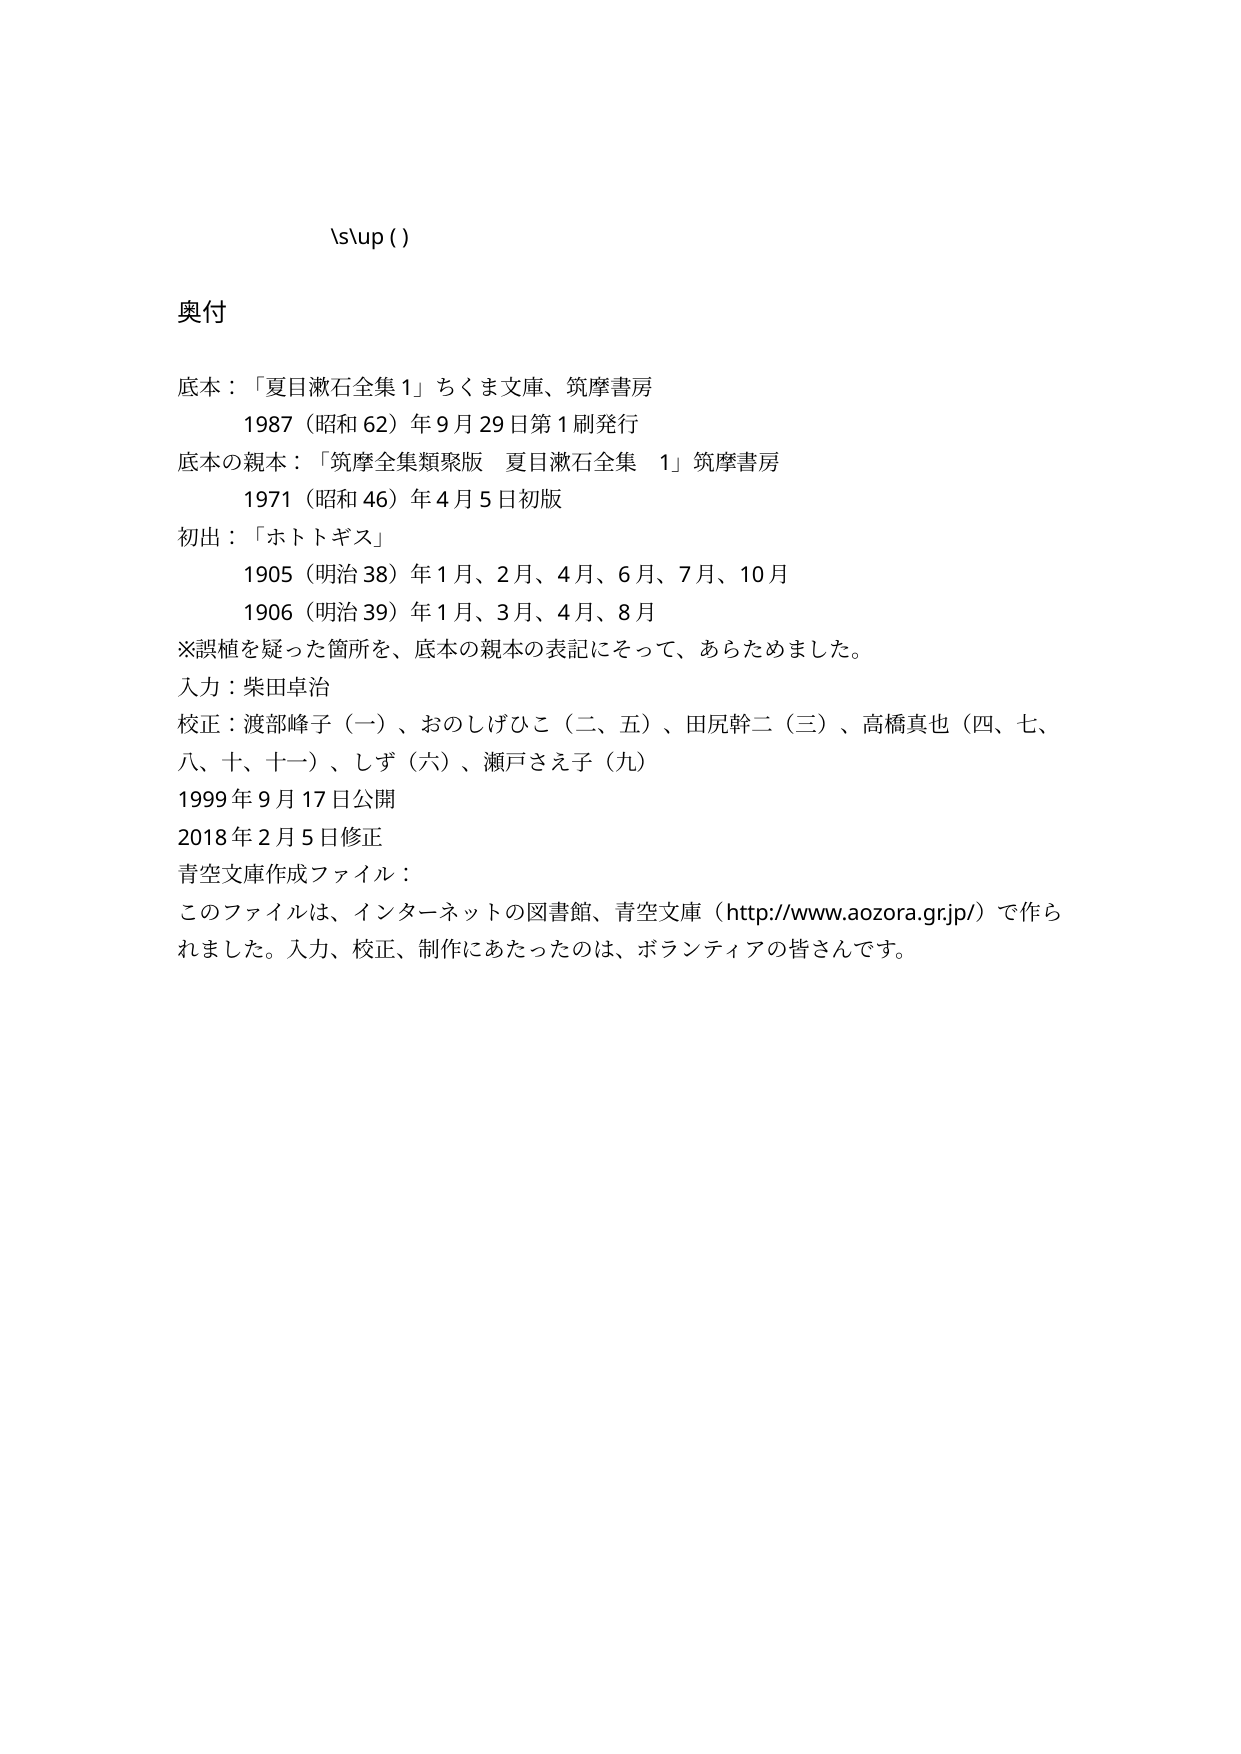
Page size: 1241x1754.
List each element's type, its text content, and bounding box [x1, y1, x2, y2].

text 底本の親本：「筑摩全集類聚版 夏目漱石全集 1」筑摩書房 [177, 442, 1063, 479]
text 1905（明治38）年1月、2月、4月、6月、7月、10月 [177, 554, 1063, 592]
text 底本：「夏目漱石全集1」ちくま文庫、筑摩書房 [177, 367, 1063, 404]
text 1906（明治39）年1月、3月、4月、8月 [177, 592, 1063, 629]
text 2018年2月5日修正 [177, 817, 1063, 854]
text 初出：「ホトトギス」 [177, 517, 1063, 554]
text ※誤植を疑った箇所を、底本の親本の表記にそって、あらためました。 [177, 629, 1063, 667]
text 1999年9月17日公開 [177, 779, 1063, 817]
text 青空文庫作成ファイル： [177, 854, 1063, 892]
text このファイルは、インターネットの図書館、青空文庫（http://www.aozora.gr.jp/）で作られました。入力、校正、制作にあたったのは、ボランティアの皆さんです。 [177, 892, 1063, 967]
text 入力：柴田卓治 [177, 667, 1063, 704]
text 校正：渡部峰子（一）、おのしげひこ（二、五）、田尻幹二（三）、高橋真也（四、七、八、十、十一）、しず（六）、瀬戸さえ子（九） [177, 704, 1063, 779]
text 1987（昭和62）年9月29日第1刷発行 [177, 404, 1063, 442]
text 1971（昭和46）年4月5日初版 [177, 479, 1063, 517]
subtitle 奥付 [177, 292, 1063, 329]
